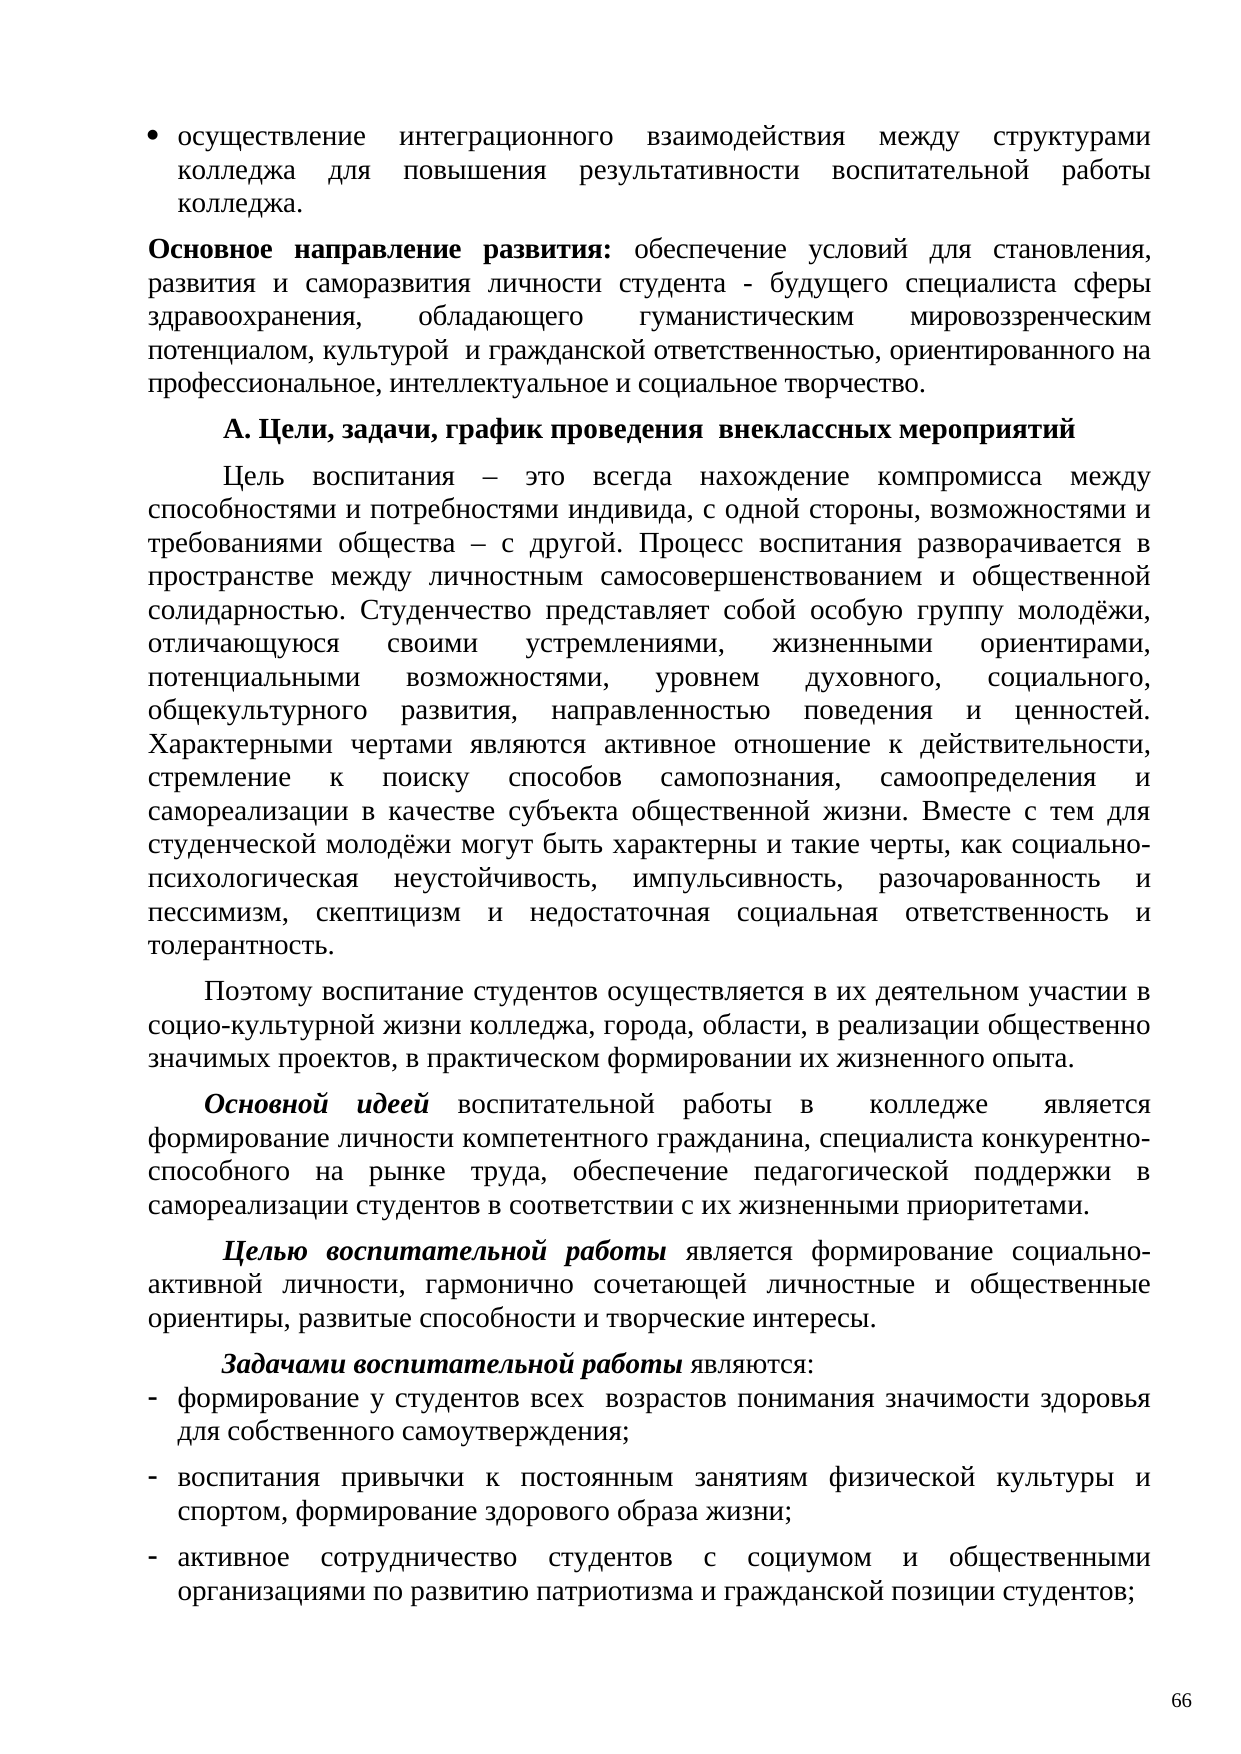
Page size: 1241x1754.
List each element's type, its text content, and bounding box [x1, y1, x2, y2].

text Основное направление развития: обеспечение условий для становления, развития и саморазвития личности студента - будущего специалиста сферы здравоохранения, обладающего гуманистическим мировоззренческим потенциалом, культурой и гражданской ответственностью, ориентированного на профессиональное, интеллектуальное и социальное творчество. [148, 231, 1152, 399]
text Поэтому воспитание студентов осуществляется в их деятельном участии в социо-культурной жизни колледжа, города, области, в реализации общественно значимых проектов, в практическом формировании их жизненного опыта. [148, 973, 1152, 1074]
text Задачами воспитательной работы являются: [148, 1346, 1152, 1380]
text А. Цели, задачи, график проведения внеклассных мероприятий [148, 412, 1152, 445]
text Цель воспитания – это всегда нахождение компромисса между способностями и потребностями индивида, с одной стороны, возможностями и требованиями общества – с другой. Процесс воспитания разворачивается в пространстве между личностным самосовершенствованием и общественной солидарностью. Студенчество представляет собой особую группу молодёжи, отличающуюся своими устремлениями, жизненными ориентирами, потенциальными возможностями, уровнем духовного, социального, общекультурного развития, направленностью поведения и ценностей. Характерными чертами являются активное отношение к действительности, стремление к поиску способов самопознания, самоопределения и самореализации в качестве субъекта общественной жизни. Вместе с тем для студенческой молодёжи могут быть характерны и такие черты, как социально-психологическая неустойчивость, импульсивность, разочарованность и пессимизм, скептицизм и недостаточная социальная ответственность и толерантность. [148, 458, 1152, 961]
list воспитания привычки к постоянным занятиям физической культуры и спортом, формирование здорового образа жизни; [148, 1459, 1152, 1527]
list осуществление интеграционного взаимодействия между структурами колледжа для повышения результативности воспитательной работы колледжа. [148, 118, 1152, 219]
list формирование у студентов всех возрастов понимания значимости здоровья для собственного самоутверждения; [148, 1380, 1152, 1447]
list активное сотрудничество студентов с социумом и общественными организациями по развитию патриотизма и гражданской позиции студентов; [148, 1539, 1152, 1606]
text Основной идеей воспитательной работы в колледже является формирование личности компетентного гражданина, специалиста конкурентно-способного на рынке труда, обеспечение педагогической поддержки в самореализации студентов в соответствии с их жизненными приоритетами. [148, 1086, 1152, 1221]
text Целью воспитательной работы является формирование социально-активной личности, гармонично сочетающей личностные и общественные ориентиры, развитые способности и творческие интересы. [148, 1233, 1152, 1334]
